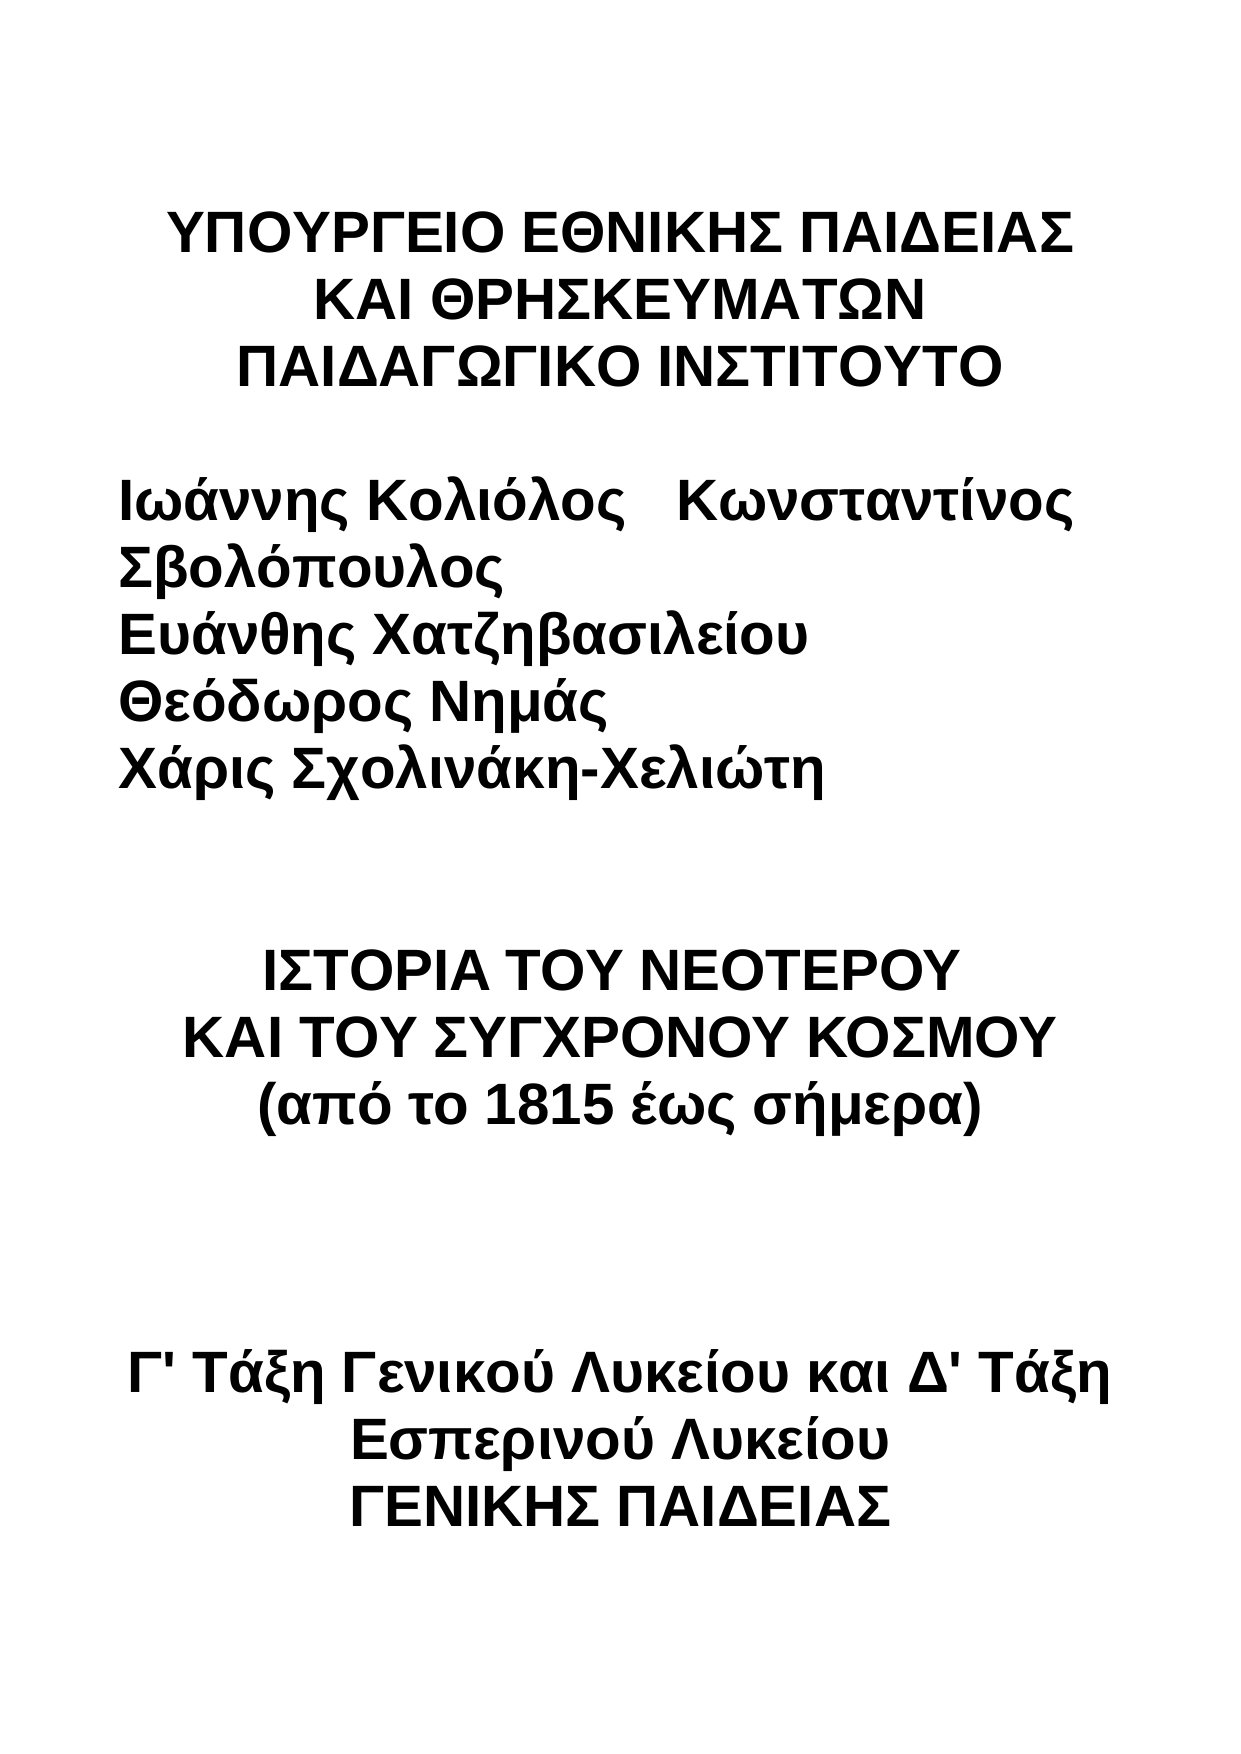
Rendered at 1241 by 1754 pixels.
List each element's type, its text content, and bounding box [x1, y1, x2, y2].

text Ευάνθης Χατζηβασιλείου Θεόδωρος Νημάς [118, 600, 1122, 734]
text Γ' Τάξη Γενικού Λυκείου και Δ' Τάξη Εσπερινού Λυκείου ΓΕΝΙΚΗΣ ΠΑΙΔΕΙΑΣ [118, 1338, 1122, 1539]
text Ιωάννης Κολιόλος Κωνσταντίνος Σβολόπουλος [118, 466, 1122, 600]
subtitle ΙΣΤOPIA TOY ΝΕΟΤΕΡΟΥ ΚΑΙ TOY ΣΥΓΧΡΟΝΟΥ ΚΟΣΜΟΥ (από το 1815 έως σήμερα) [118, 936, 1122, 1137]
text Χάρις Σχολινάκη-Χελιώτη [118, 734, 1122, 801]
subtitle ΥΠΟΥΡΓΕΙΟ ΕΘΝΙΚΗΣ ΠΑΙΔΕΙΑΣ ΚΑΙ ΘΡΗΣΚΕΥΜΑΤΩΝ ΠΑΙΔΑΓΩΓΙΚΟ ΙΝΣΤΙΤΟΥΤΟ [118, 198, 1122, 399]
